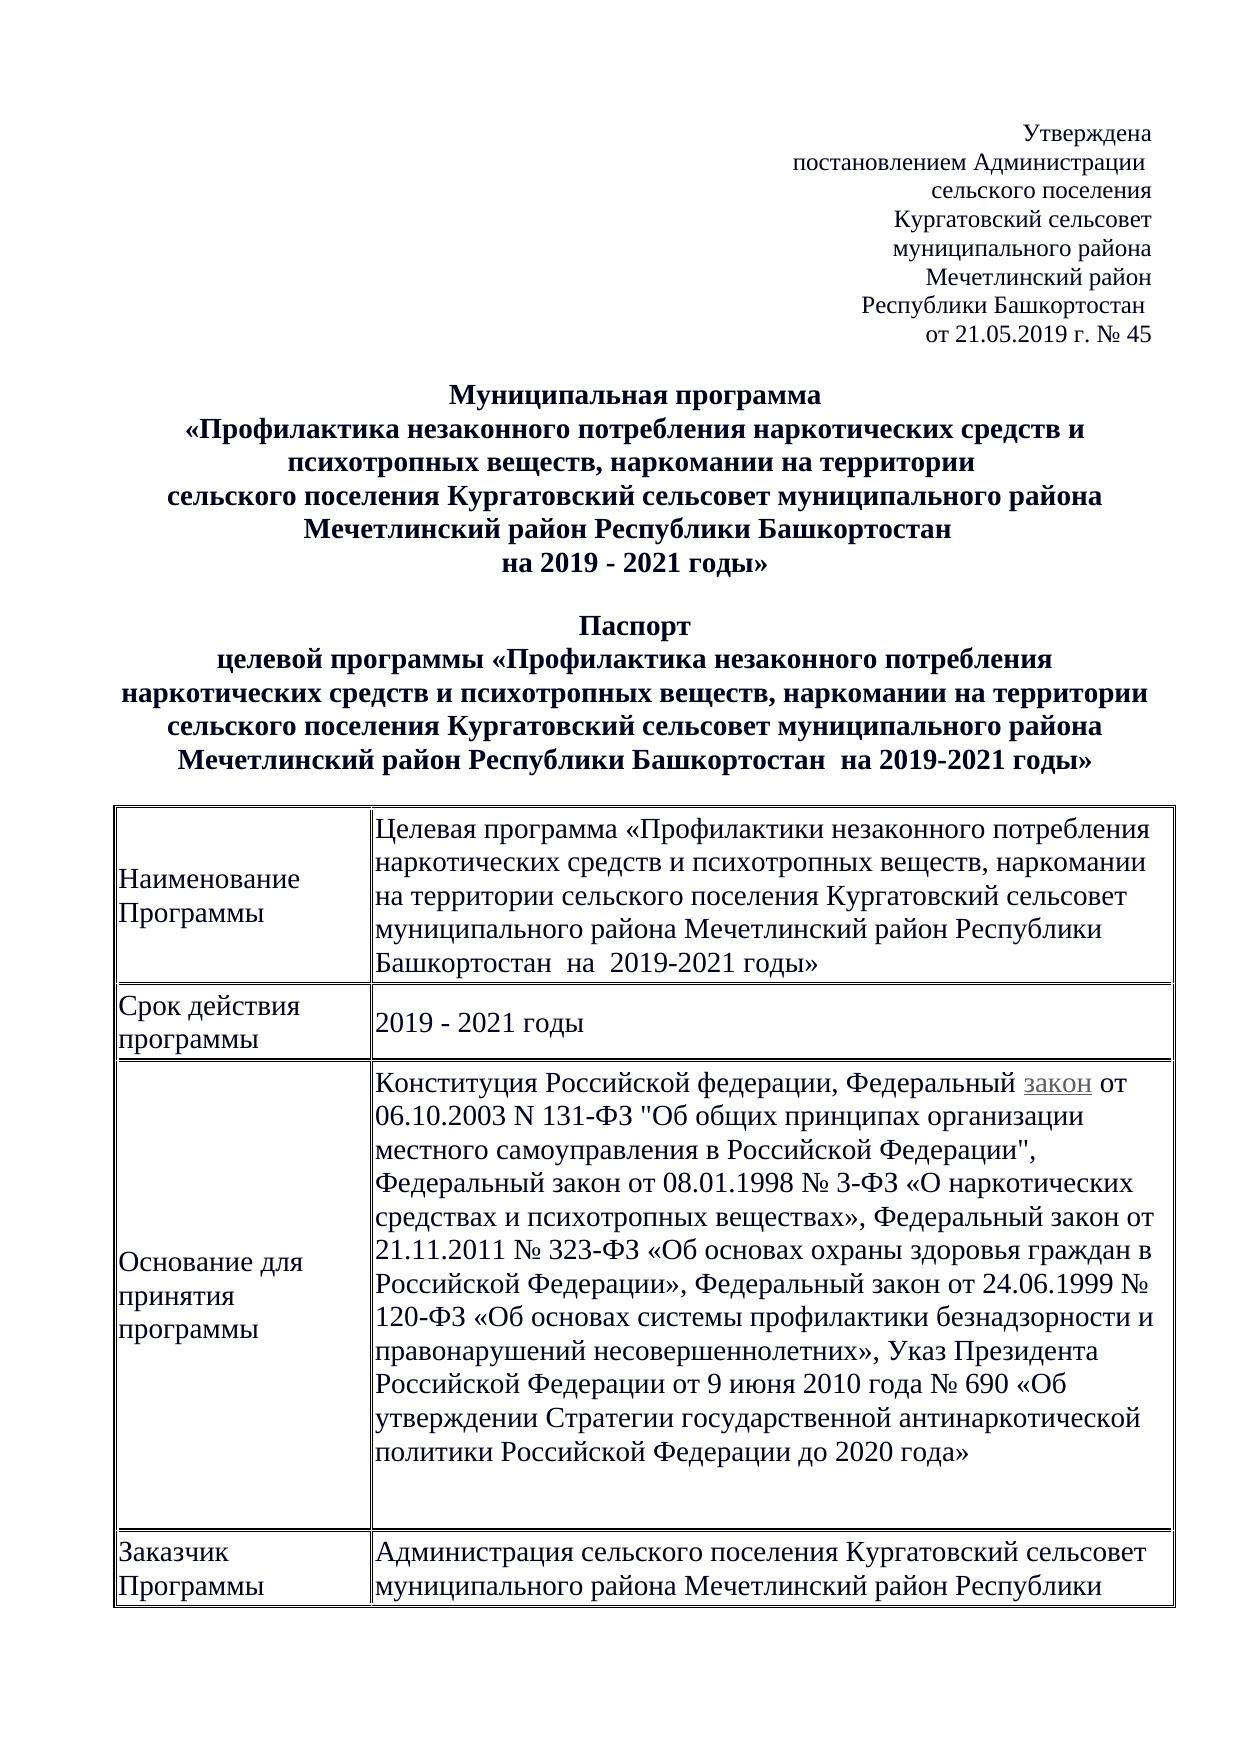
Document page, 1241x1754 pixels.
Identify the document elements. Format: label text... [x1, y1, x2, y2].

text Паспорт целевой программы «Профилактика незаконного потребления наркотических средств и психотропных веществ, наркомании на территории сельского поселения Кургатовский сельсовет муниципального района Мечетлинский район Республики Башкортостан на 2019-2021 годы» [118, 608, 1152, 775]
text Утверждена постановлением Администрации сельского поселения Кургатовский сельсовет муниципального района Мечетлинский район Республики Башкортостан от 21.05.2019 г. № 45 [118, 118, 1152, 348]
text Муниципальная программа «Профилактика незаконного потребления наркотических средств и психотропных веществ, наркомании на территории сельского поселения Кургатовский сельсовет муниципального района Мечетлинский район Республики Башкортостан на 2019 - 2021 годы» [118, 377, 1152, 578]
table_cell Заказчик Программы [117, 1528, 372, 1605]
table_header Наименование Программы [117, 808, 372, 982]
table_cell 2019 - 2021 годы [372, 982, 1174, 1058]
table_cell Срок действия программы [115, 982, 372, 1058]
table_cell Основание для принятия программы [117, 1058, 370, 1528]
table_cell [372, 1528, 1173, 1605]
table_cell Конституция Российской федерации, Федеральный закон от 06.10.2003 N 131-ФЗ "Об общих принципах организации местного самоуправления в Российской Федерации", Федеральный закон от 08.01.1998 № 3-ФЗ «О наркотических средствах и психотропных веществах», Федеральный закон от 21.11.2011 № 323-ФЗ «Об основах охраны здоровья граждан в Российской Федерации», Федеральный закон от 24.06.1999 № 120-ФЗ «Об основах системы профилактики безнадзорности и правонарушений несовершеннолетних», Указ Президента Российской Федерации от 9 июня 2010 года № 690 «Об утверждении Стратегии государственной антинаркотической политики Российской Федерации до 2020 года» [373, 1058, 1173, 1528]
table_header Целевая программа «Профилактики незаконного потребления наркотических средств и психотропных веществ, наркомании на территории сельского поселения Кургатовский сельсовет муниципального района Мечетлинский район Республики Башкортостан на 2019-2021 годы» [372, 808, 1173, 982]
